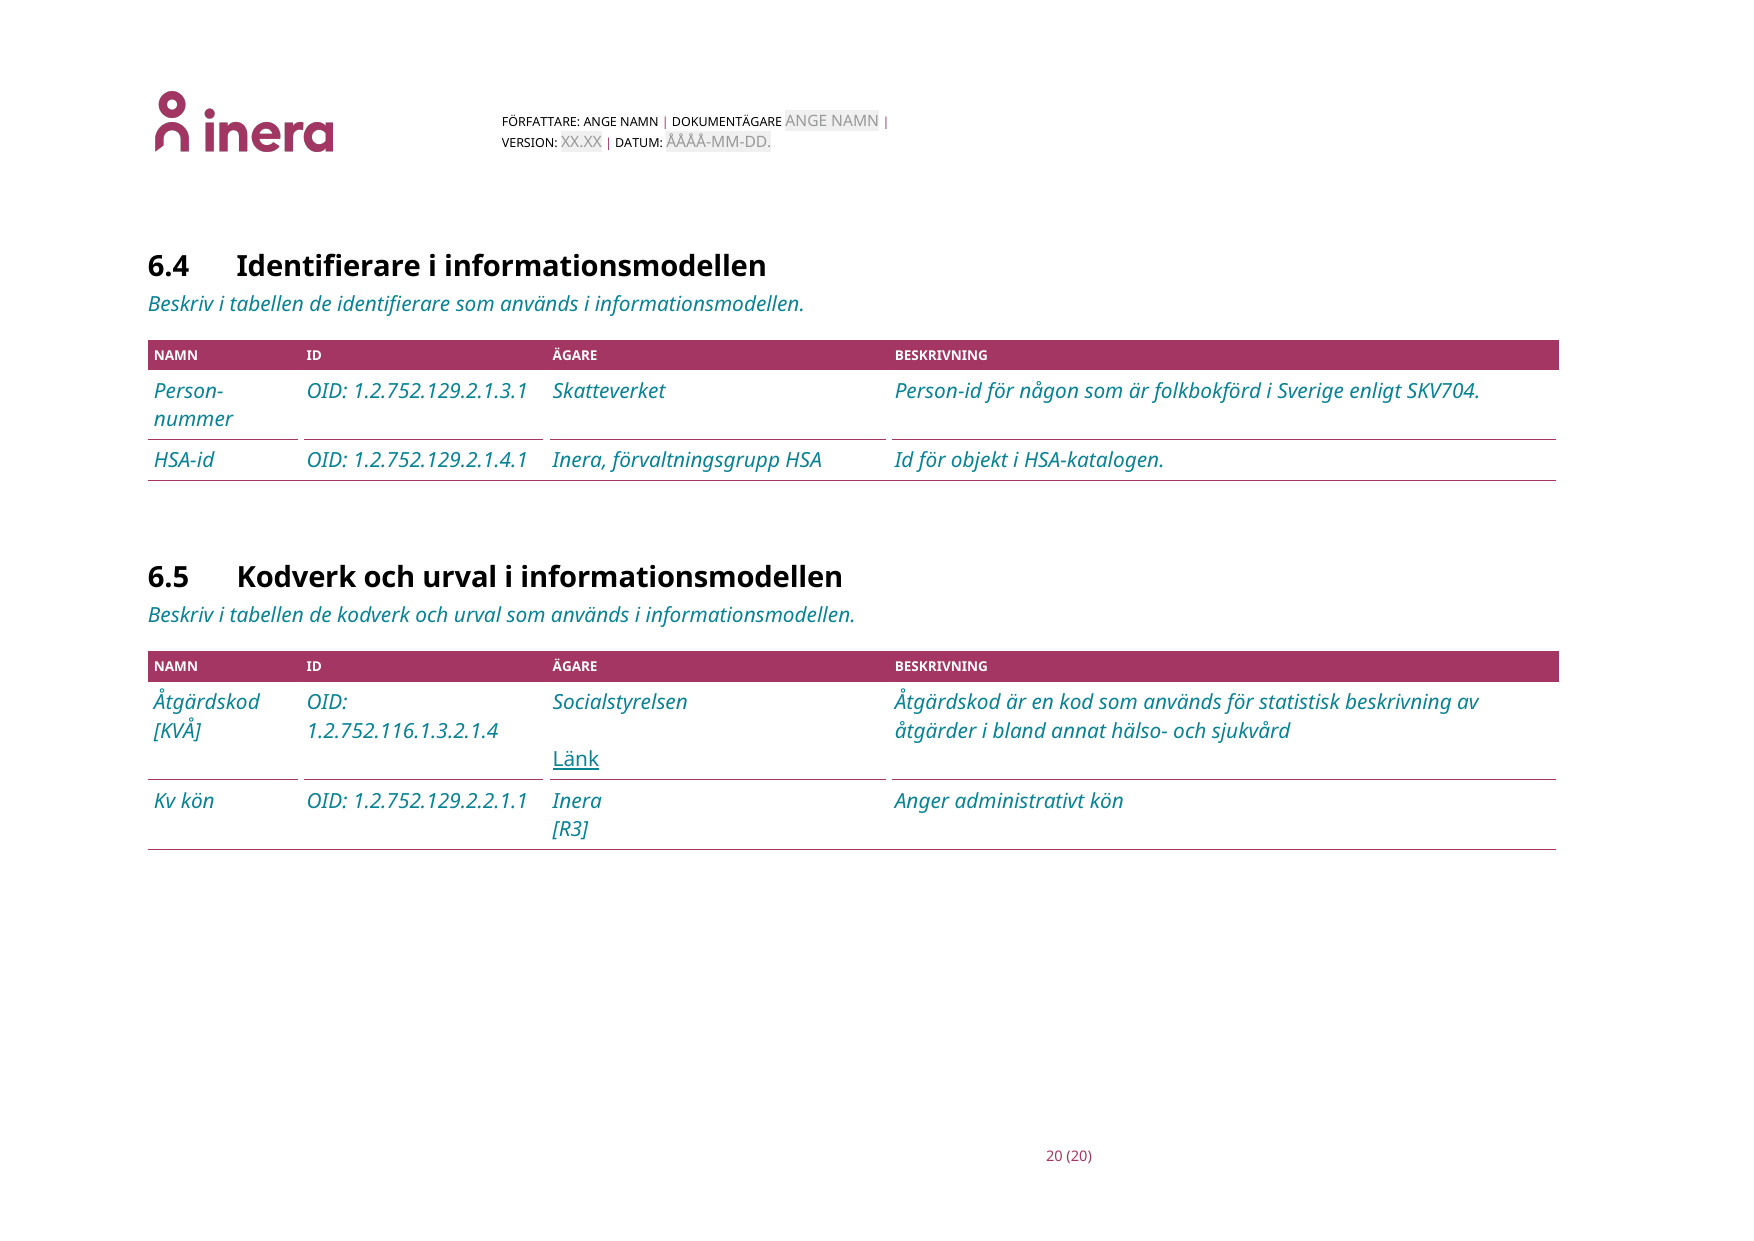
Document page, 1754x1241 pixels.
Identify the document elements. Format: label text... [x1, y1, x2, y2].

text Kodverk och urval i informationsmodellen [148, 557, 1538, 596]
table_cell OID: 1.2.752.129.2.1.3.1 [304, 370, 543, 438]
picture [155, 91, 333, 152]
text Identifierare i informationsmodellen [148, 245, 1538, 284]
table_cell Skatteverket [550, 370, 886, 438]
table_cell Person-nummer [148, 370, 298, 438]
table_header Ägare [546, 340, 889, 370]
table_cell Inera [R3] [550, 780, 886, 848]
table_cell Åtgärdskod [KVÅ] [148, 682, 298, 779]
table_cell OID: 1.2.752.129.2.2.1.1 [304, 780, 543, 848]
table_cell OID: 1.2.752.116.1.3.2.1.4 [304, 682, 543, 779]
text Beskriv i tabellen de identifierare som används i informationsmodellen. [148, 289, 1538, 317]
table_header Beskrivning [889, 651, 1559, 682]
table_cell Person-id för någon som är folkbokförd i Sverige enligt SKV704. [892, 370, 1556, 438]
table_cell Anger administrativt kön [892, 780, 1556, 848]
table_header Ägare [546, 651, 889, 682]
table_cell Socialstyrelsen Länk [550, 682, 886, 779]
table_cell Kv kön [148, 780, 298, 848]
table_header Namn [148, 340, 301, 370]
table_header Beskrivning [889, 340, 1559, 370]
table_header ID [301, 340, 546, 370]
table_cell Id för objekt i HSA-katalogen. [892, 440, 1556, 480]
table_header Namn [148, 651, 301, 682]
table_cell Åtgärdskod är en kod som används för statistisk beskrivning av åtgärder i bland annat hälso- och sjukvård [892, 682, 1556, 779]
table_cell HSA-id [148, 440, 298, 480]
table_header ID [301, 651, 546, 682]
table_cell OID: 1.2.752.129.2.1.4.1 [304, 440, 543, 480]
text Beskriv i tabellen de kodverk och urval som används i informationsmodellen. [148, 601, 1538, 629]
table_cell Inera, förvaltningsgrupp HSA [550, 440, 886, 480]
